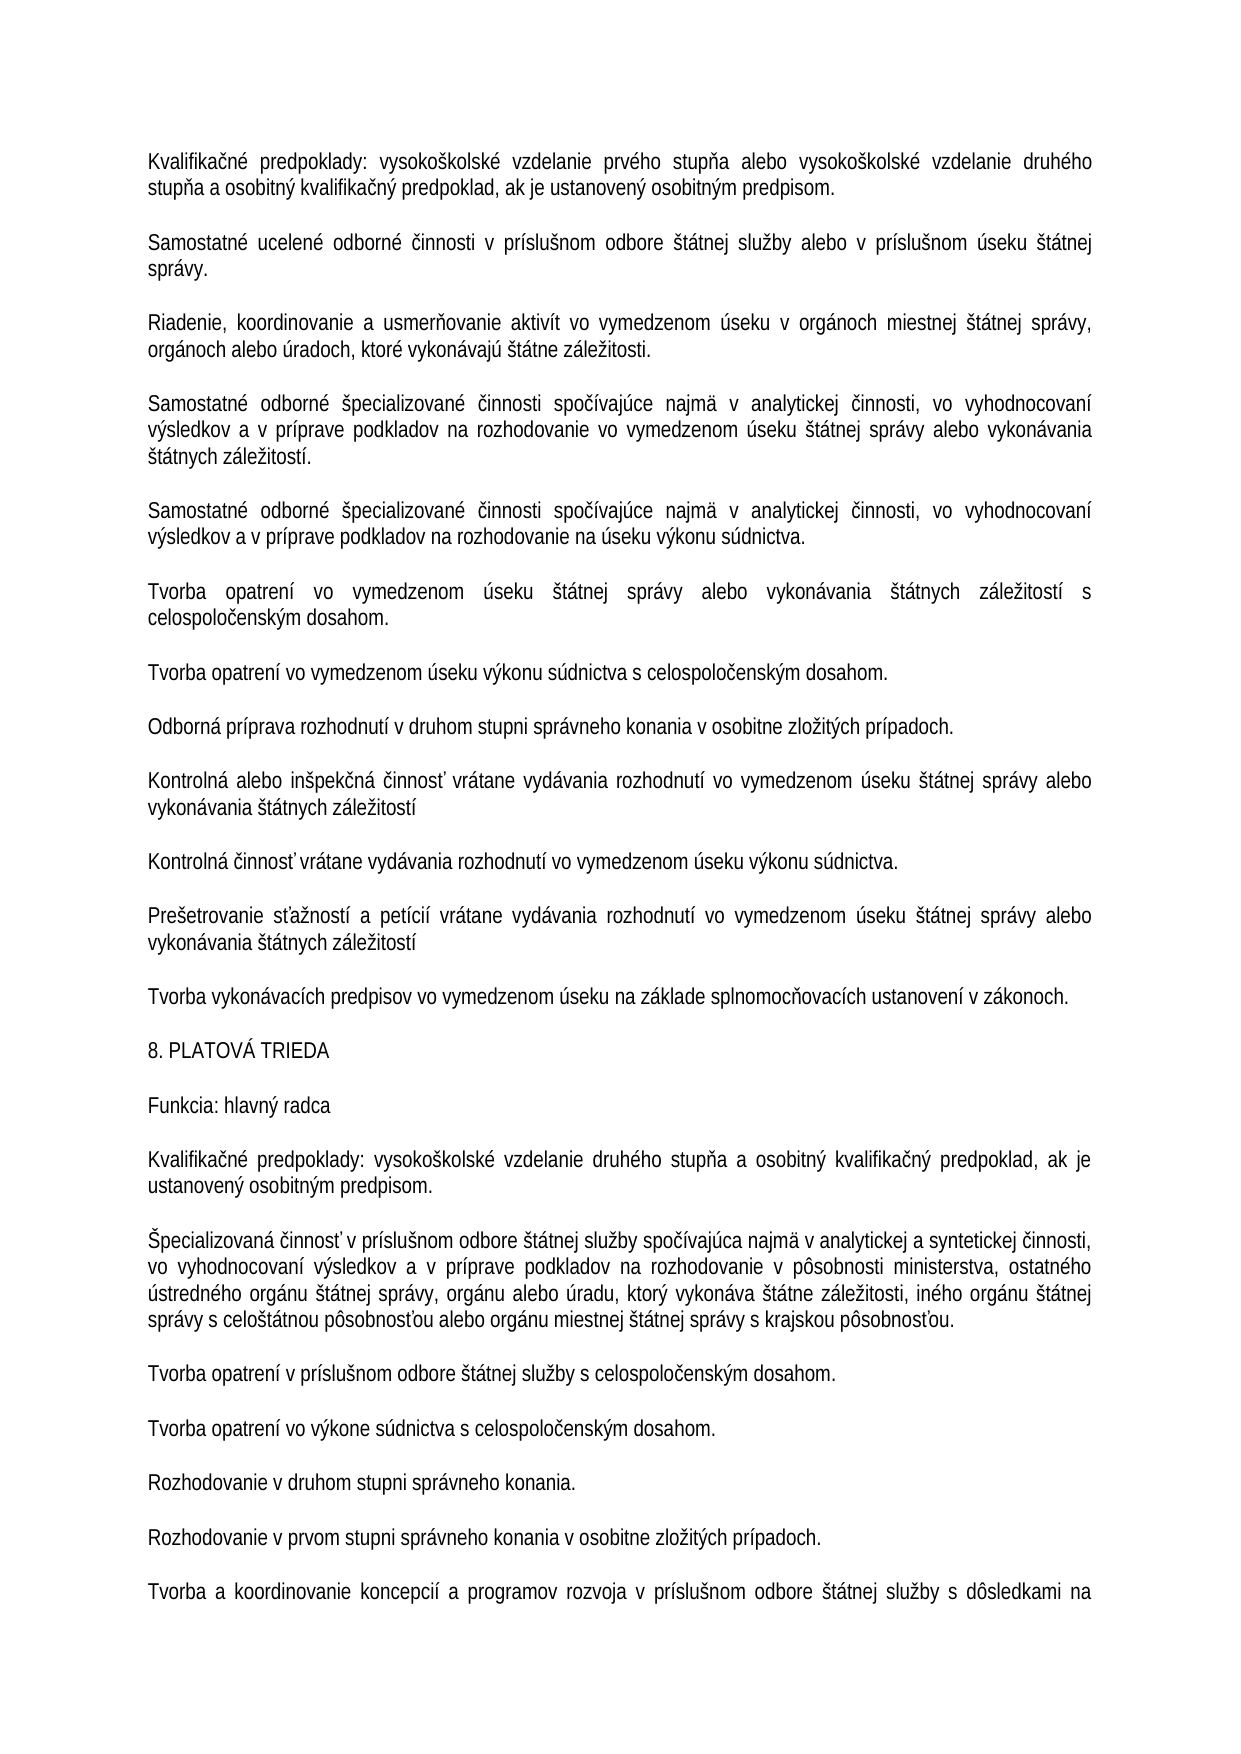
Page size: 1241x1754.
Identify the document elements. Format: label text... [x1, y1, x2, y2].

text 8. PLATOVÁ TRIEDA [148, 1037, 1092, 1064]
text Rozhodovanie v prvom stupni správneho konania v osobitne zložitých prípadoch. [148, 1523, 1092, 1550]
text Tvorba opatrení v príslušnom odbore štátnej služby s celospoločenským dosahom. [148, 1360, 1092, 1387]
text Kvalifikačné predpoklady: vysokoškolské vzdelanie prvého stupňa alebo vysokoškolské vzdelanie druhého stupňa a osobitný kvalifikačný predpoklad, ak je ustanovený osobitným predpisom. [148, 148, 1092, 200]
text Tvorba opatrení vo vymedzenom úseku výkonu súdnictva s celospoločenským dosahom. [148, 658, 1092, 685]
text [148, 1578, 1092, 1604]
text Tvorba opatrení vo vymedzenom úseku štátnej správy alebo vykonávania štátnych záležitostí s celospoločenským dosahom. [148, 578, 1092, 630]
text Kontrolná alebo inšpekčná činnosť vrátane vydávania rozhodnutí vo vymedzenom úseku štátnej správy alebo vykonávania štátnych záležitostí [148, 767, 1092, 820]
text Prešetrovanie sťažností a petícií vrátane vydávania rozhodnutí vo vymedzenom úseku štátnej správy alebo vykonávania štátnych záležitostí [148, 902, 1092, 955]
text Samostatné ucelené odborné činnosti v príslušnom odbore štátnej služby alebo v príslušnom úseku štátnej správy. [148, 228, 1092, 281]
text Kontrolná činnosť vrátane vydávania rozhodnutí vo vymedzenom úseku výkonu súdnictva. [148, 848, 1092, 874]
text Kvalifikačné predpoklady: vysokoškolské vzdelanie druhého stupňa a osobitný kvalifikačný predpoklad, ak je ustanovený osobitným predpisom. [148, 1146, 1092, 1199]
text Funkcia: hlavný radca [148, 1092, 1092, 1118]
text Odborná príprava rozhodnutí v druhom stupni správneho konania v osobitne zložitých prípadoch. [148, 713, 1092, 739]
text Samostatné odborné špecializované činnosti spočívajúce najmä v analytickej činnosti, vo vyhodnocovaní výsledkov a v príprave podkladov na rozhodovanie na úseku výkonu súdnictva. [148, 497, 1092, 550]
text Tvorba opatrení vo výkone súdnictva s celospoločenským dosahom. [148, 1415, 1092, 1441]
text Rozhodovanie v druhom stupni správneho konania. [148, 1469, 1092, 1495]
text Riadenie, koordinovanie a usmerňovanie aktivít vo vymedzenom úseku v orgánoch miestnej štátnej správy, orgánoch alebo úradoch, ktoré vykonávajú štátne záležitosti. [148, 309, 1092, 362]
text Tvorba vykonávacích predpisov vo vymedzenom úseku na základe splnomocňovacích ustanovení v zákonoch. [148, 983, 1092, 1009]
text Špecializovaná činnosť v príslušnom odbore štátnej služby spočívajúca najmä v analytickej a syntetickej činnosti, vo vyhodnocovaní výsledkov a v príprave podkladov na rozhodovanie v pôsobnosti ministerstva, ostatného ústredného orgánu štátnej správy, orgánu alebo úradu, ktorý vykonáva štátne záležitosti, iného orgánu štátnej správy s celoštátnou pôsobnosťou alebo orgánu miestnej štátnej správy s krajskou pôsobnosťou. [148, 1227, 1092, 1332]
text Samostatné odborné špecializované činnosti spočívajúce najmä v analytickej činnosti, vo vyhodnocovaní výsledkov a v príprave podkladov na rozhodovanie vo vymedzenom úseku štátnej správy alebo vykonávania štátnych záležitostí. [148, 390, 1092, 469]
